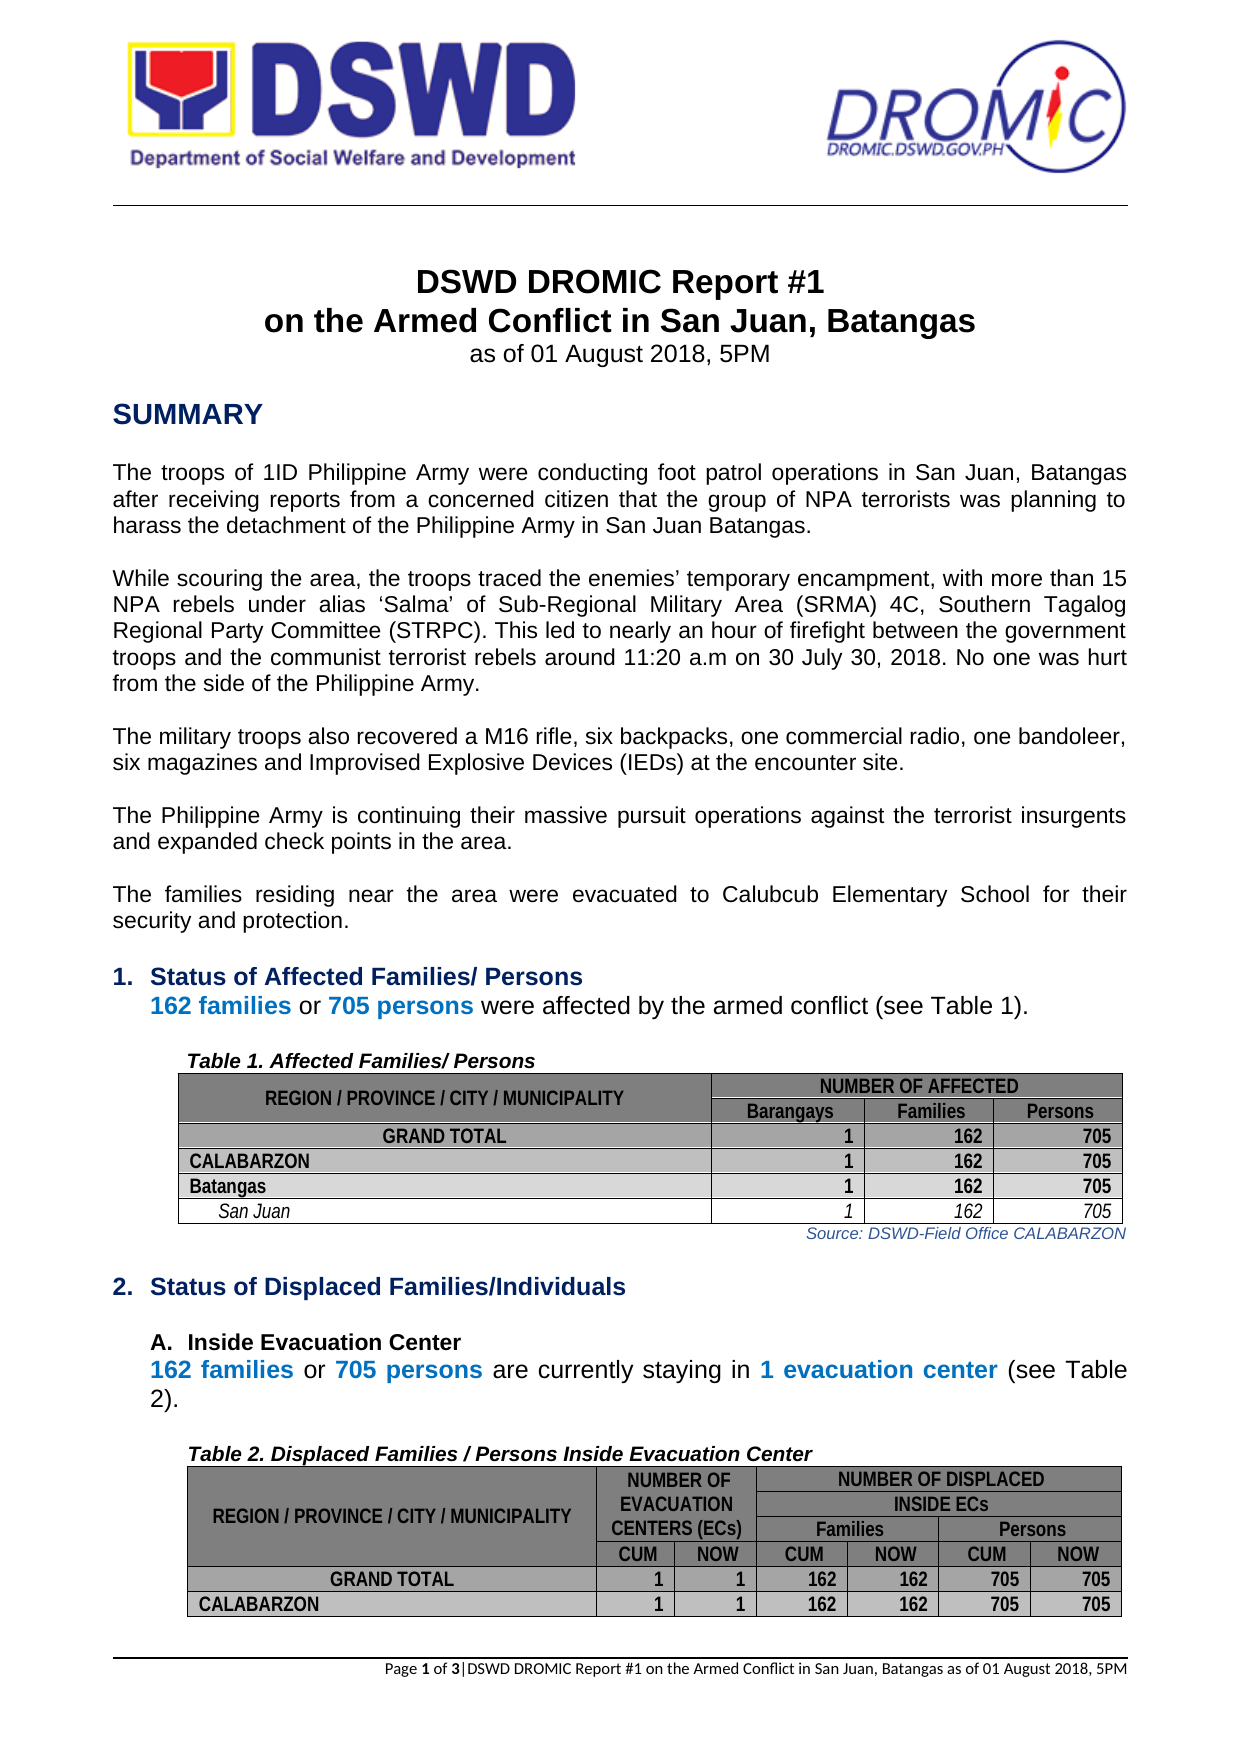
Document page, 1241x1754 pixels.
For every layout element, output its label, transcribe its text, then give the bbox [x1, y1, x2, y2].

list Inside Evacuation Center [150, 1329, 1128, 1355]
text Source: DSWD-Field Office CALABARZON [337, 1223, 1128, 1243]
picture [112, 37, 1128, 175]
text Table 1. Affected Families/ Persons [112, 1048, 1128, 1072]
table_cell 162 [865, 1174, 993, 1197]
table_cell Families [757, 1517, 938, 1541]
table_cell 1 [712, 1174, 864, 1197]
list Status of Affected Families/ Persons [112, 962, 1128, 991]
table_header REGION / PROVINCE / CITY / MUNICIPALITY [188, 1467, 596, 1566]
table_cell 162 [757, 1567, 847, 1591]
table_cell Persons [994, 1099, 1122, 1122]
text on the Armed Conflict in San Juan, Batangas [112, 301, 1128, 339]
table_cell 1 [712, 1199, 864, 1222]
table_cell [179, 1199, 207, 1222]
table_cell CALABARZON [188, 1592, 596, 1616]
table_header NUMBER OF EVACUATION CENTERS (ECs) [597, 1467, 756, 1541]
table_cell 705 [1031, 1567, 1121, 1591]
table_cell NOW [675, 1542, 756, 1566]
text 162 families or 705 persons were affected by the armed conflict (see Table 1). [150, 991, 1128, 1020]
table_cell San Juan [207, 1199, 711, 1222]
table_cell 162 [757, 1592, 847, 1616]
table_cell 1 [712, 1124, 864, 1147]
table_cell 162 [848, 1592, 938, 1616]
text The military troops also recovered a M16 rifle, six backpacks, one commercial radio, one bandoleer, six magazines and Improvised Explosive Devices (IEDs) at the encounter site. [112, 723, 1128, 775]
list Status of Displaced Families/Individuals [112, 1271, 1128, 1300]
table_header REGION / PROVINCE / CITY / MUNICIPALITY [179, 1074, 711, 1122]
table_cell 705 [994, 1124, 1122, 1147]
text The troops of 1ID Philippine Army were conducting foot patrol operations in San Juan, Batangas after receiving reports from a concerned citizen that the group of NPA terrorists was planning to harass the detachment of the Philippine Army in San Juan Batangas. [112, 459, 1128, 538]
table_cell CUM [757, 1542, 847, 1566]
table_cell 705 [1031, 1592, 1121, 1616]
table_cell 1 [597, 1567, 674, 1591]
table_cell 1 [675, 1592, 756, 1616]
text The families residing near the area were evacuated to Calubcub Elementary School for their security and protection. [112, 881, 1128, 933]
table_cell 162 [865, 1124, 993, 1147]
table_cell 162 [848, 1567, 938, 1591]
table_cell 162 [865, 1149, 993, 1172]
table_cell CUM [939, 1542, 1030, 1566]
table_cell 162 [865, 1199, 993, 1222]
table_cell 1 [597, 1592, 674, 1616]
text as of 01 August 2018, 5PM [112, 339, 1128, 368]
table_cell 705 [939, 1567, 1030, 1591]
table_cell 705 [939, 1592, 1030, 1616]
table_cell NOW [1031, 1542, 1121, 1566]
table_cell 705 [994, 1199, 1122, 1222]
table_cell Barangays [712, 1099, 864, 1122]
text Table 2. Displaced Families / Persons Inside Evacuation Center [150, 1442, 1128, 1466]
table_cell Persons [939, 1517, 1121, 1541]
table_cell GRAND TOTAL [188, 1567, 596, 1591]
table_cell Batangas [179, 1174, 711, 1197]
text 162 families or 705 persons are currently staying in 1 evacuation center (see Table 2). [150, 1355, 1128, 1413]
table_header NUMBER OF DISPLACED [757, 1467, 1121, 1491]
table_cell CUM [597, 1542, 674, 1566]
table_cell 705 [994, 1149, 1122, 1172]
table_cell CALABARZON [179, 1149, 711, 1172]
table_cell NOW [848, 1542, 938, 1566]
text DSWD DROMIC Report #1 [112, 262, 1128, 301]
table_cell 705 [994, 1174, 1122, 1197]
table_cell 1 [675, 1567, 756, 1591]
table_header NUMBER OF AFFECTED [712, 1074, 1122, 1097]
table_cell INSIDE ECs [757, 1492, 1121, 1516]
text The Philippine Army is continuing their massive pursuit operations against the terrorist insurgents and expanded check points in the area. [112, 802, 1128, 854]
table_cell 1 [712, 1149, 864, 1172]
table_cell GRAND TOTAL [179, 1124, 711, 1147]
table_cell Families [865, 1099, 993, 1122]
text SUMMARY [112, 397, 1128, 430]
text While scouring the area, the troops traced the enemies’ temporary encampment, with more than 15 NPA rebels under alias ‘Salma’ of Sub-Regional Military Area (SRMA) 4C, Southern Tagalog Regional Party Committee (STRPC). This led to nearly an hour of firefight between the government troops and the communist terrorist rebels around 11:20 a.m on 30 July 30, 2018. No one was hurt from the side of the Philippine Army. [112, 564, 1128, 696]
